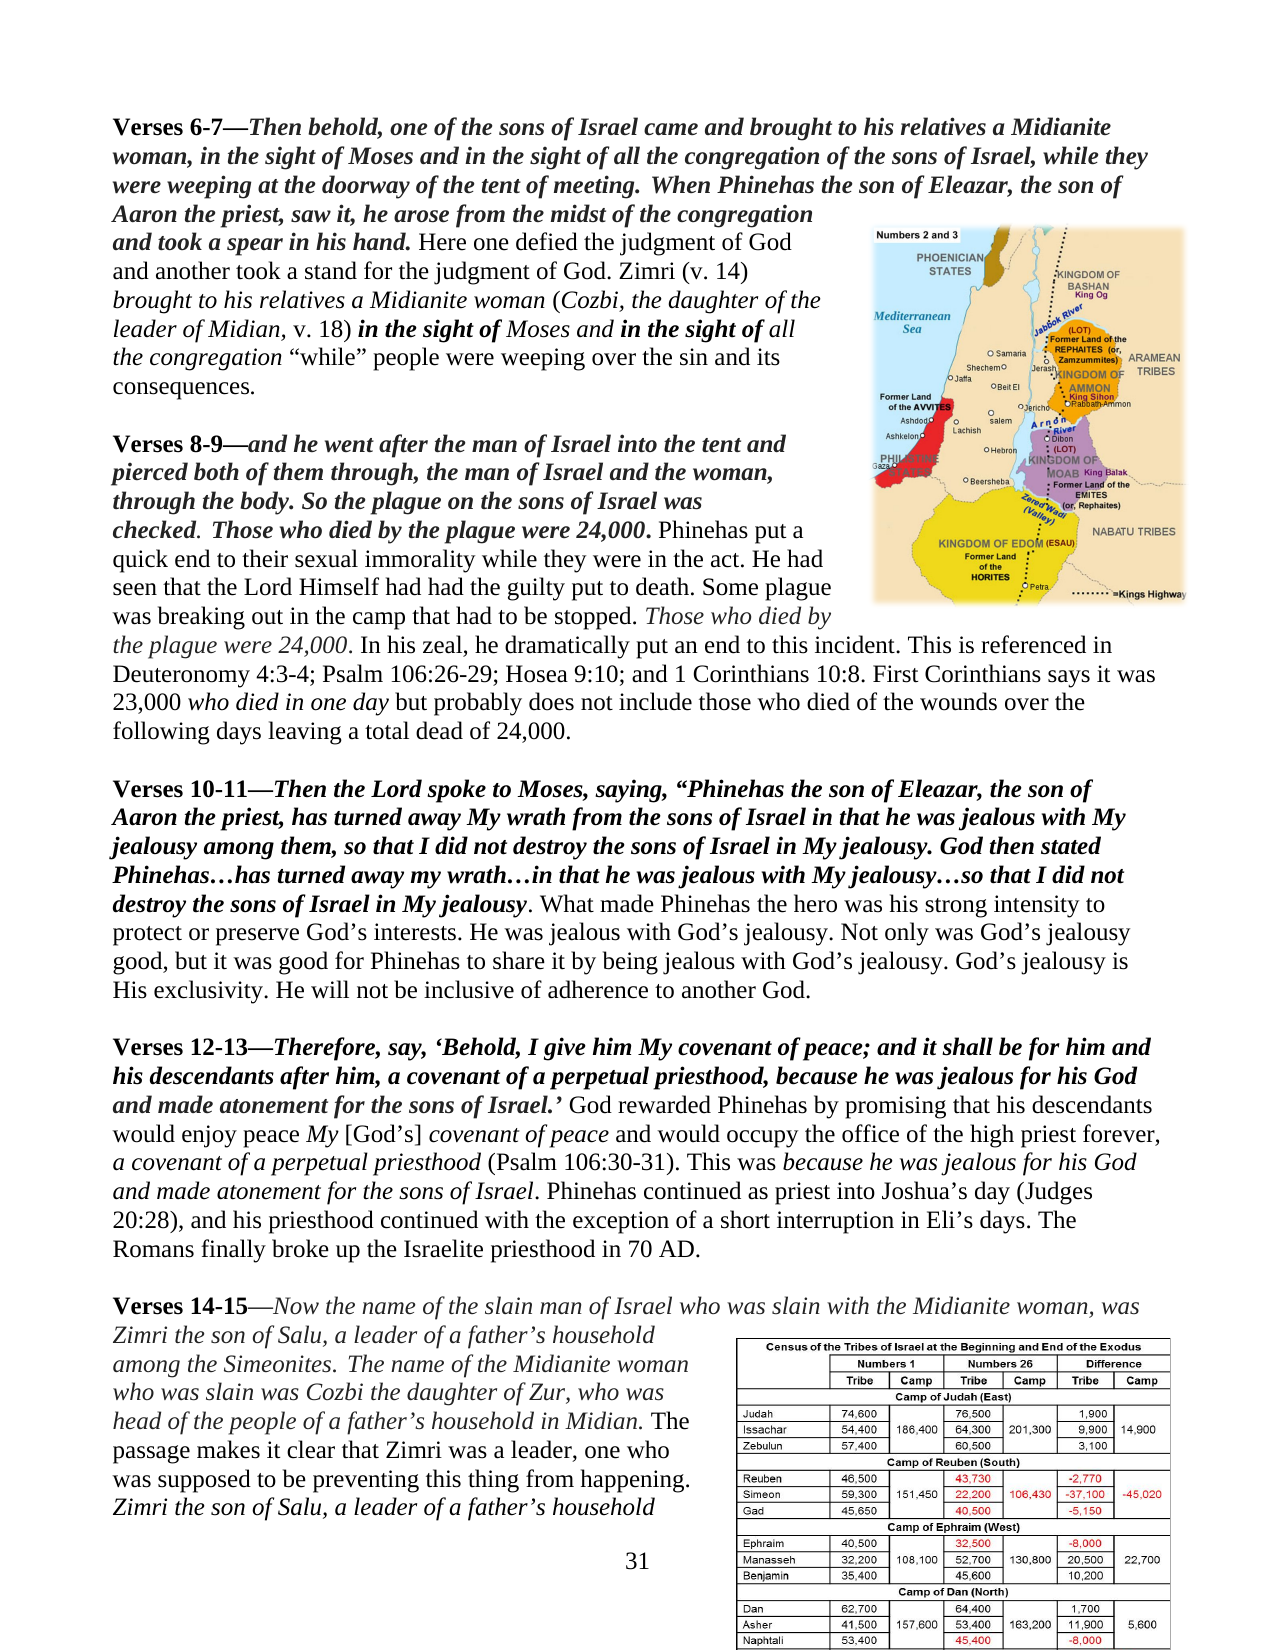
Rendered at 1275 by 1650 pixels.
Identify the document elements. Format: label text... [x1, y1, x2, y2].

picture [736, 1336, 1171, 1650]
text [112, 1291, 1162, 1521]
text Verses 12-13—Therefore, say, ‘Behold, I give him My covenant of peace; and it shall be for him and his descendants after him, a covenant of a perpetual priesthood, because he was jealous for his God [112, 1032, 1162, 1090]
text and made atonement for the sons of Israel.’ God rewarded Phinehas by promising that his descendants would enjoy peace My [God’s] covenant of peace and would occupy the office of the high priest forever, a covenant of a perpetual priesthood (Psalm 106:30-31). This was because he was jealous for his God and made atonement for the sons of Israel. Phinehas continued as priest into Joshua’s day (Judges 20:28), and his priesthood continued with the exception of a short interruption in Eli’s days. The Romans finally broke up the Israelite priesthood in 70 AD. [112, 1090, 1162, 1262]
text Verses 10-11—Then the Lord spoke to Moses, saying, “Phinehas the son of Eleazar, the son of Aaron the priest, has turned away My wrath from the sons of Israel in that he was jealous with My jealousy among them, so that I did not destroy the sons of Israel in My jealousy. God then stated Phinehas…has turned away my wrath…in that he was jealous with My jealousy…so that I did not destroy the sons of Israel in My jealousy. What made Phinehas the hero was his strong intensity to protect or preserve God’s interests. He was jealous with God’s jealousy. Not only was God’s jealousy good, but it was good for Phinehas to share it by being jealous with God’s jealousy. God’s jealousy is His exclusivity. He will not be inclusive of adherence to another God. [112, 774, 1162, 1004]
text Verses 6-7—Then behold, one of the sons of Israel came and brought to his relatives a Midianite woman, in the sight of Moses and in the sight of all the congregation of the sons of Israel, while they were weeping at the doorway of the tent of meeting. When Phinehas the son of Eleazar, the son of Aaron the priest, saw it, he arose from the midst of the congregation and took a spear in his hand. Here one defied the judgment of God and another took a stand for the judgment of God. Zimri (v. 14) brought to his relatives a Midianite woman (Cozbi, the daughter of the leader of Midian, v. 18) in the sight of Moses and in the sight of all the congregation “while” people were weeping over the sin and its consequences. [112, 112, 1162, 400]
picture [877, 232, 1180, 599]
text Verses 8-9—and he went after the man of Israel into the tent and pierced both of them through, the man of Israel and the woman, through the body. So the plague on the sons of Israel was checked. Those who died by the plague were 24,000. Phinehas put a quick end to their sexual immorality while they were in the act. He had seen that the Lord Himself had had the guilty put to death. Some plague was breaking out in the camp that had to be stopped. Those who died by the plague were 24,000. In his zeal, he dramatically put an end to this incident. This is referenced in Deuteronomy 4:3-4; Psalm 106:26-29; Hosea 9:10; and 1 Corinthians 10:8. First Corinthians says it was 23,000 who died in one day but probably does not include those who died of the wounds over the following days leaving a total dead of 24,000. [112, 429, 1162, 745]
